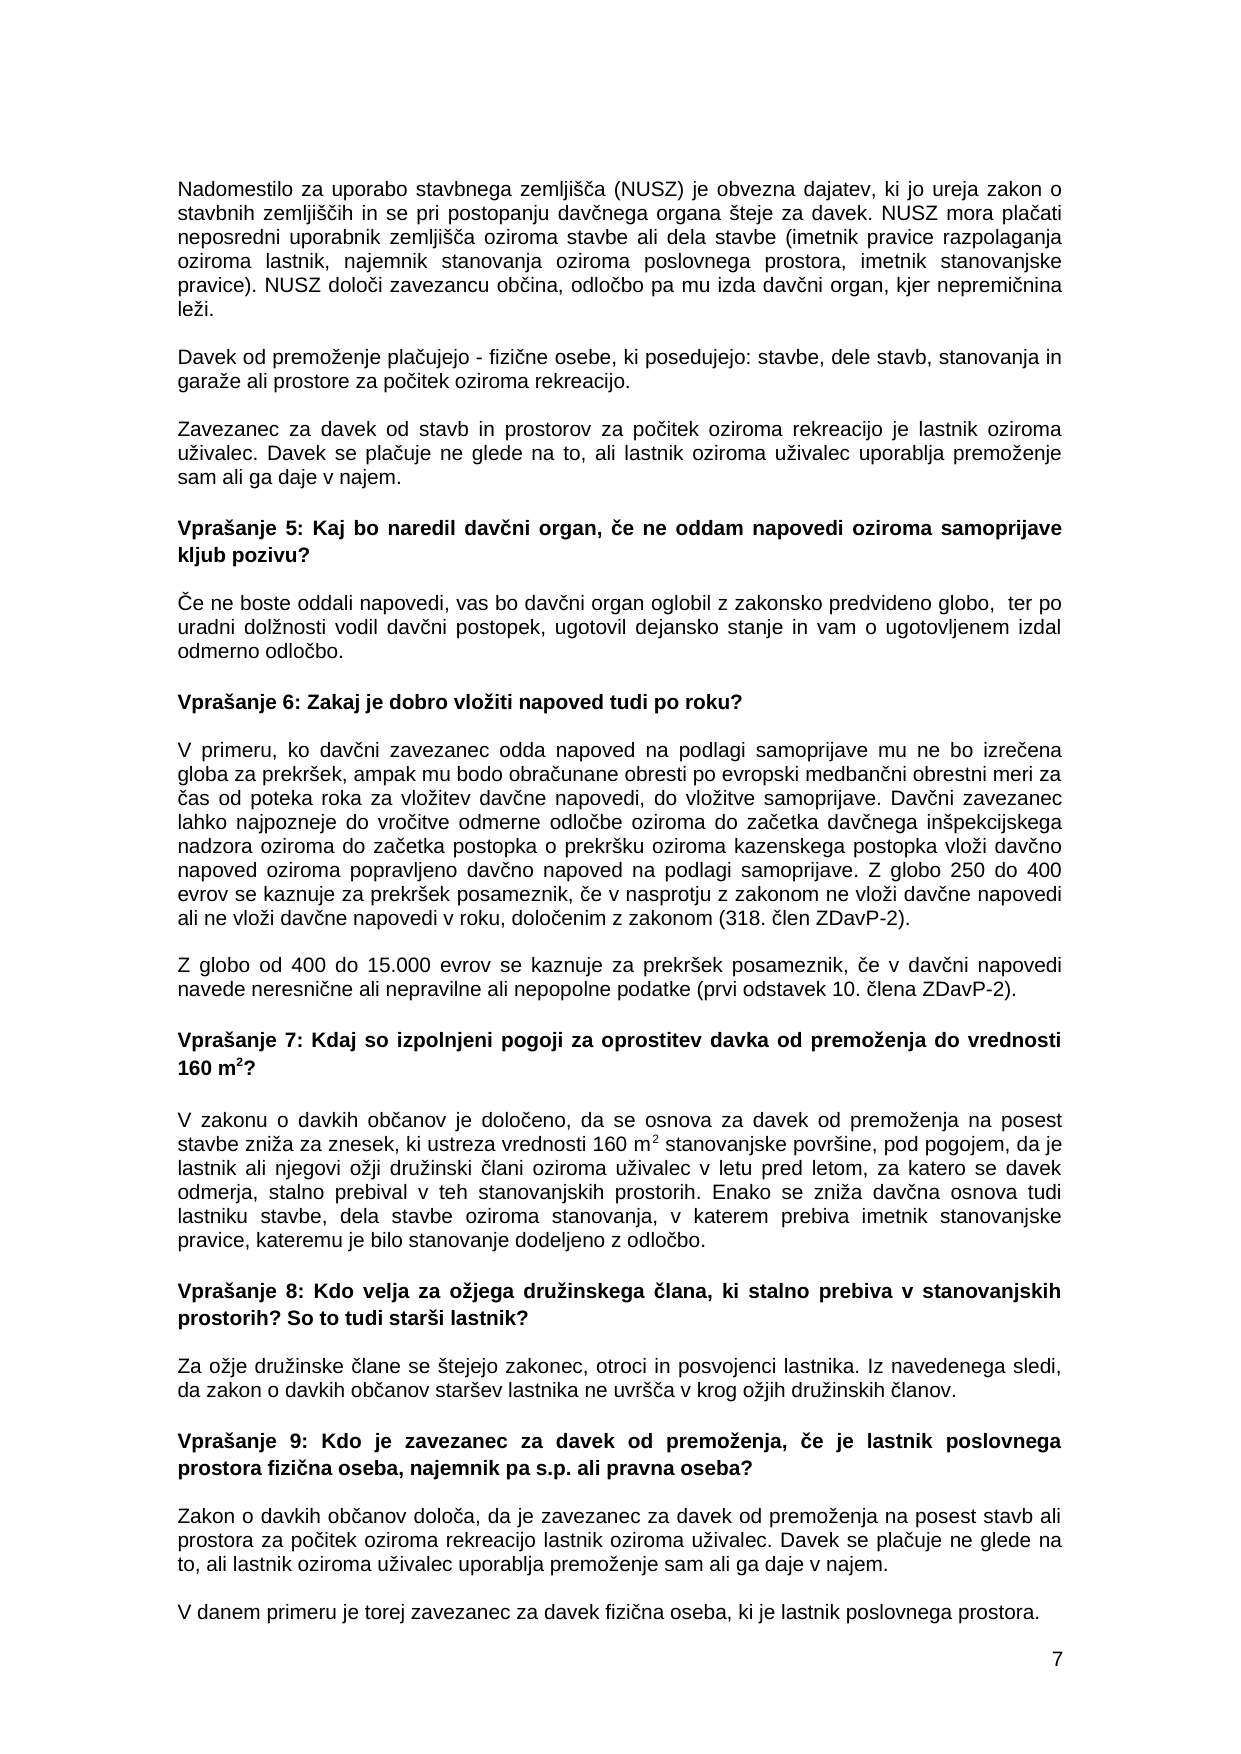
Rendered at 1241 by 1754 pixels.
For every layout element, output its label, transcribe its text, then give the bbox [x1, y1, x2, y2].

text Vprašanje 7: Kdaj so izpolnjeni pogoji za oprostitev davka od premoženja do vrednosti 160 m2? [177, 1025, 1063, 1079]
text Če ne boste oddali napovedi, vas bo davčni organ oglobil z zakonsko predvideno globo, ter po uradni dolžnosti vodil davčni postopek, ugotovil dejansko stanje in vam o ugotovljenem izdal odmerno odločbo. [177, 591, 1063, 663]
text Z globo od 400 do 15.000 evrov se kaznuje za prekršek posameznik, če v davčni napovedi navede neresnične ali nepravilne ali nepopolne podatke (prvi odstavek 10. člena ZDavP-2). [177, 953, 1063, 1001]
text Zakon o davkih občanov določa, da je zavezanec za davek od premoženja na posest stavb ali prostora za počitek oziroma rekreacijo lastnik oziroma uživalec. Davek se plačuje ne glede na to, ali lastnik oziroma uživalec uporablja premoženje sam ali ga daje v najem. [177, 1504, 1063, 1576]
text V zakonu o davkih občanov je določeno, da se osnova za davek od premoženja na posest stavbe zniža za znesek, ki ustreza vrednosti 160 m2 stanovanjske površine, pod pogojem, da je lastnik ali njegovi ožji družinski člani oziroma uživalec v letu pred letom, za katero se davek odmerja, stalno prebival v teh stanovanjskih prostorih. Enako se zniža davčna osnova tudi lastniku stavbe, dela stavbe oziroma stanovanja, v katerem prebiva imetnik stanovanjske pravice, kateremu je bilo stanovanje dodeljeno z odločbo. [177, 1108, 1063, 1252]
text Zavezanec za davek od stavb in prostorov za počitek oziroma rekreacijo je lastnik oziroma uživalec. Davek se plačuje ne glede na to, ali lastnik oziroma uživalec uporablja premoženje sam ali ga daje v najem. [177, 417, 1063, 489]
text V primeru, ko davčni zavezanec odda napoved na podlagi samoprijave mu ne bo izrečena globa za prekršek, ampak mu bodo obračunane obresti po evropski medbančni obrestni meri za čas od poteka roka za vložitev davčne napovedi, do vložitve samoprijave. Davčni zavezanec lahko najpozneje do vročitve odmerne odločbe oziroma do začetka davčnega inšpekcijskega nadzora oziroma do začetka postopka o prekršku oziroma kazenskega postopka vloži davčno napoved oziroma popravljeno davčno napoved na podlagi samoprijave. Z globo 250 do 400 evrov se kaznuje za prekršek posameznik, če v nasprotju z zakonom ne vloži davčne napovedi ali ne vloži davčne napovedi v roku, določenim z zakonom (318. člen ZDavP-2). [177, 738, 1063, 929]
text Nadomestilo za uporabo stavbnega zemljišča (NUSZ) je obvezna dajatev, ki jo ureja zakon o stavbnih zemljiščih in se pri postopanju davčnega organa šteje za davek. NUSZ mora plačati neposredni uporabnik zemljišča oziroma stavbe ali dela stavbe (imetnik pravice razpolaganja oziroma lastnik, najemnik stanovanja oziroma poslovnega prostora, imetnik stanovanjske pravice). NUSZ določi zavezancu občina, odločbo pa mu izda davčni organ, kjer nepremičnina leži. [177, 177, 1063, 321]
text Vprašanje 9: Kdo je zavezanec za davek od premoženja, če je lastnik poslovnega prostora fizična oseba, najemnik pa s.p. ali pravna oseba? [177, 1426, 1063, 1480]
text Vprašanje 5: Kaj bo naredil davčni organ, če ne oddam napovedi oziroma samoprijave kljub pozivu? [177, 513, 1063, 567]
text Vprašanje 8: Kdo velja za ožjega družinskega člana, ki stalno prebiva v stanovanjskih prostorih? So to tudi starši lastnik? [177, 1276, 1063, 1330]
text V danem primeru je torej zavezanec za davek fizična oseba, ki je lastnik poslovnega prostora. [177, 1600, 1063, 1624]
text Davek od premoženje plačujejo - fizične osebe, ki posedujejo: stavbe, dele stavb, stanovanja in garaže ali prostore za počitek oziroma rekreacijo. [177, 345, 1063, 393]
text Vprašanje 6: Zakaj je dobro vložiti napoved tudi po roku? [177, 687, 1063, 714]
text Za ožje družinske člane se štejejo zakonec, otroci in posvojenci lastnika. Iz navedenega sledi, da zakon o davkih občanov staršev lastnika ne uvršča v krog ožjih družinskih članov. [177, 1354, 1063, 1402]
